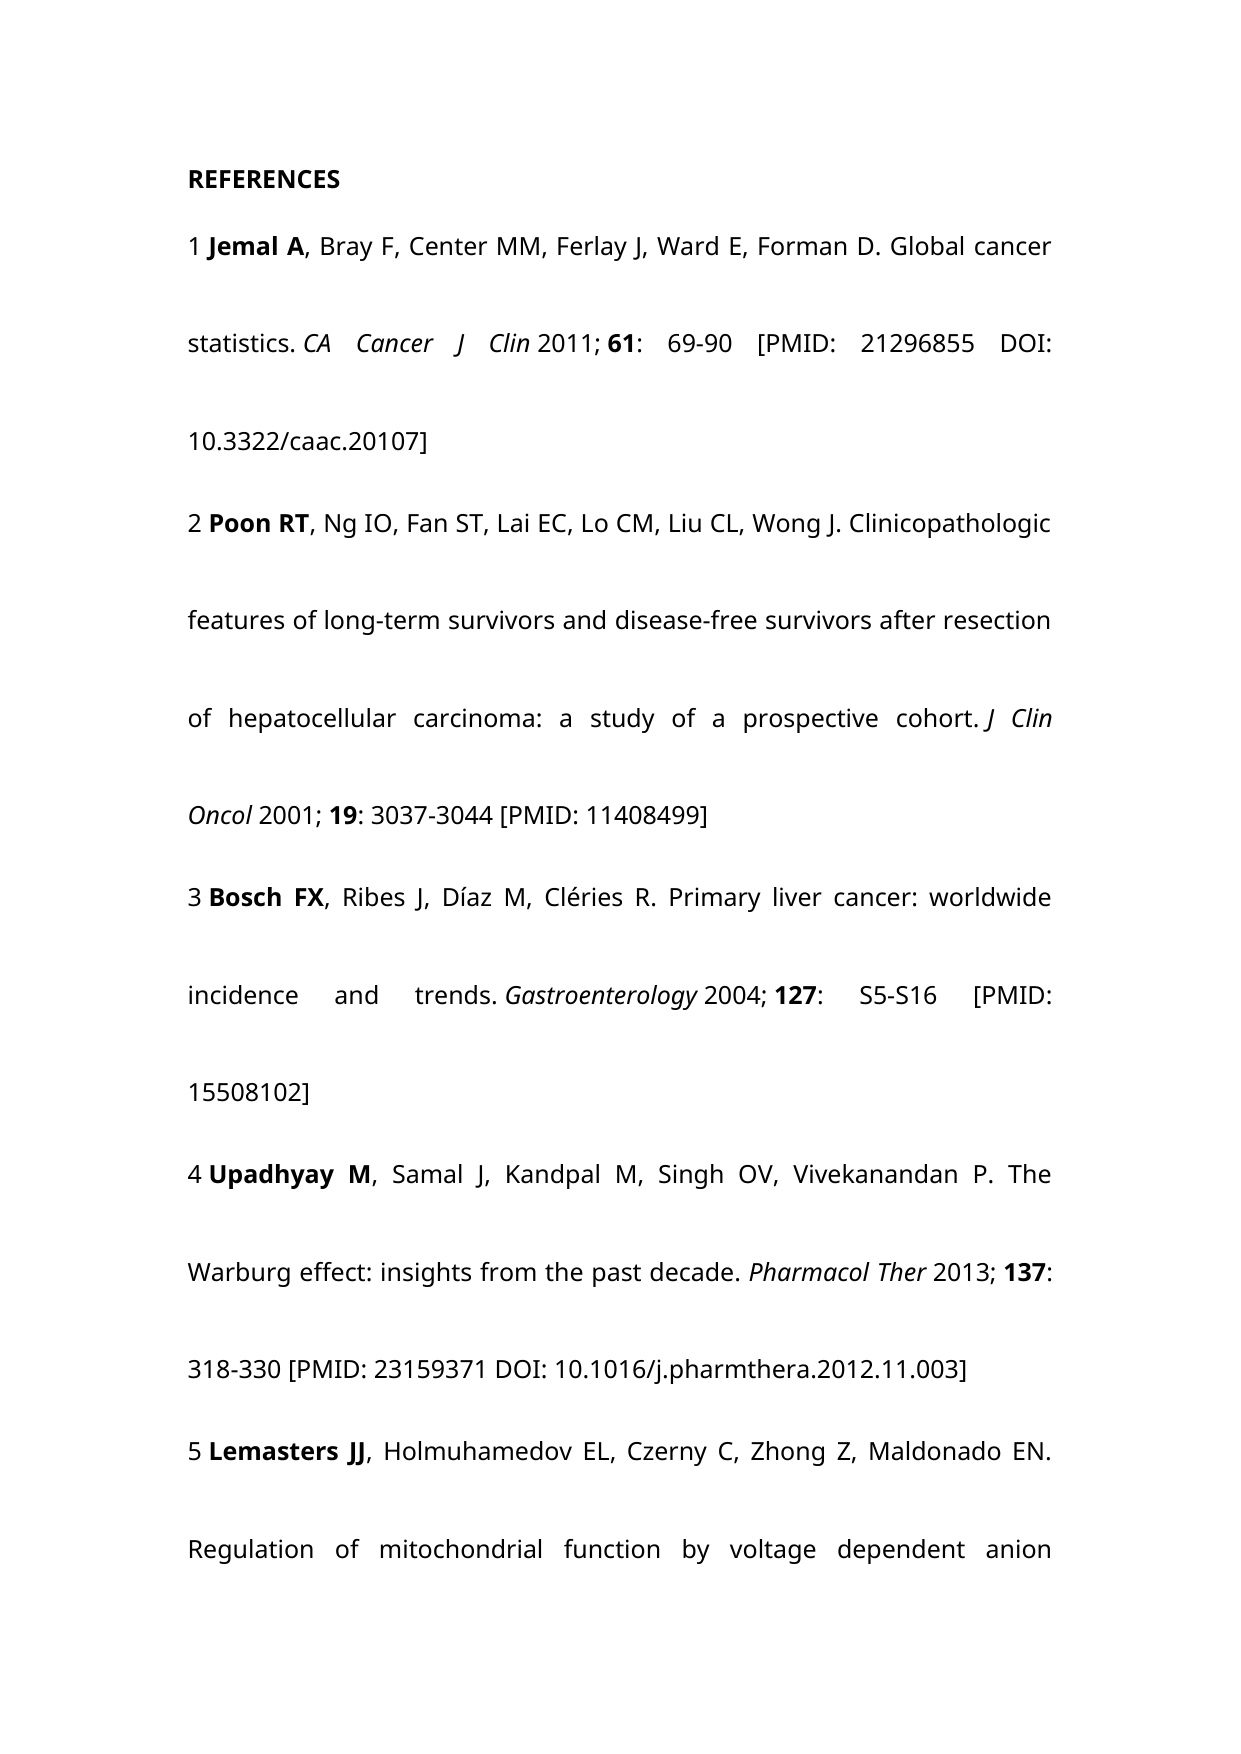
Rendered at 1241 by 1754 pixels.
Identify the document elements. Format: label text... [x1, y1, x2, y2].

text 4 Upadhyay M, Samal J, Kandpal M, Singh OV, Vivekanandan P. The Warburg effect: insights from the past decade. Pharmacol Ther 2013; 137: 318-330 [PMID: 23159371 DOI: 10.1016/j.pharmthera.2012.11.003] [187, 1141, 1053, 1401]
text 3 Bosch FX, Ribes J, Díaz M, Cléries R. Primary liver cancer: worldwide incidence and trends. Gastroenterology 2004; 127: S5-S16 [PMID: 15508102] [187, 864, 1053, 1124]
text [187, 1418, 1053, 1581]
text 1 Jemal A, Bray F, Center MM, Ferlay J, Ward E, Forman D. Global cancer statistics. CA Cancer J Clin 2011; 61: 69-90 [PMID: 21296855 DOI: 10.3322/caac.20107] [187, 213, 1053, 473]
text REFERENCES [187, 162, 1053, 196]
text 2 Poon RT, Ng IO, Fan ST, Lai EC, Lo CM, Liu CL, Wong J. Clinicopathologic features of long-term survivors and disease-free survivors after resection of hepatocellular carcinoma: a study of a prospective cohort. J Clin Oncol 2001; 19: 3037-3044 [PMID: 11408499] [187, 490, 1053, 847]
